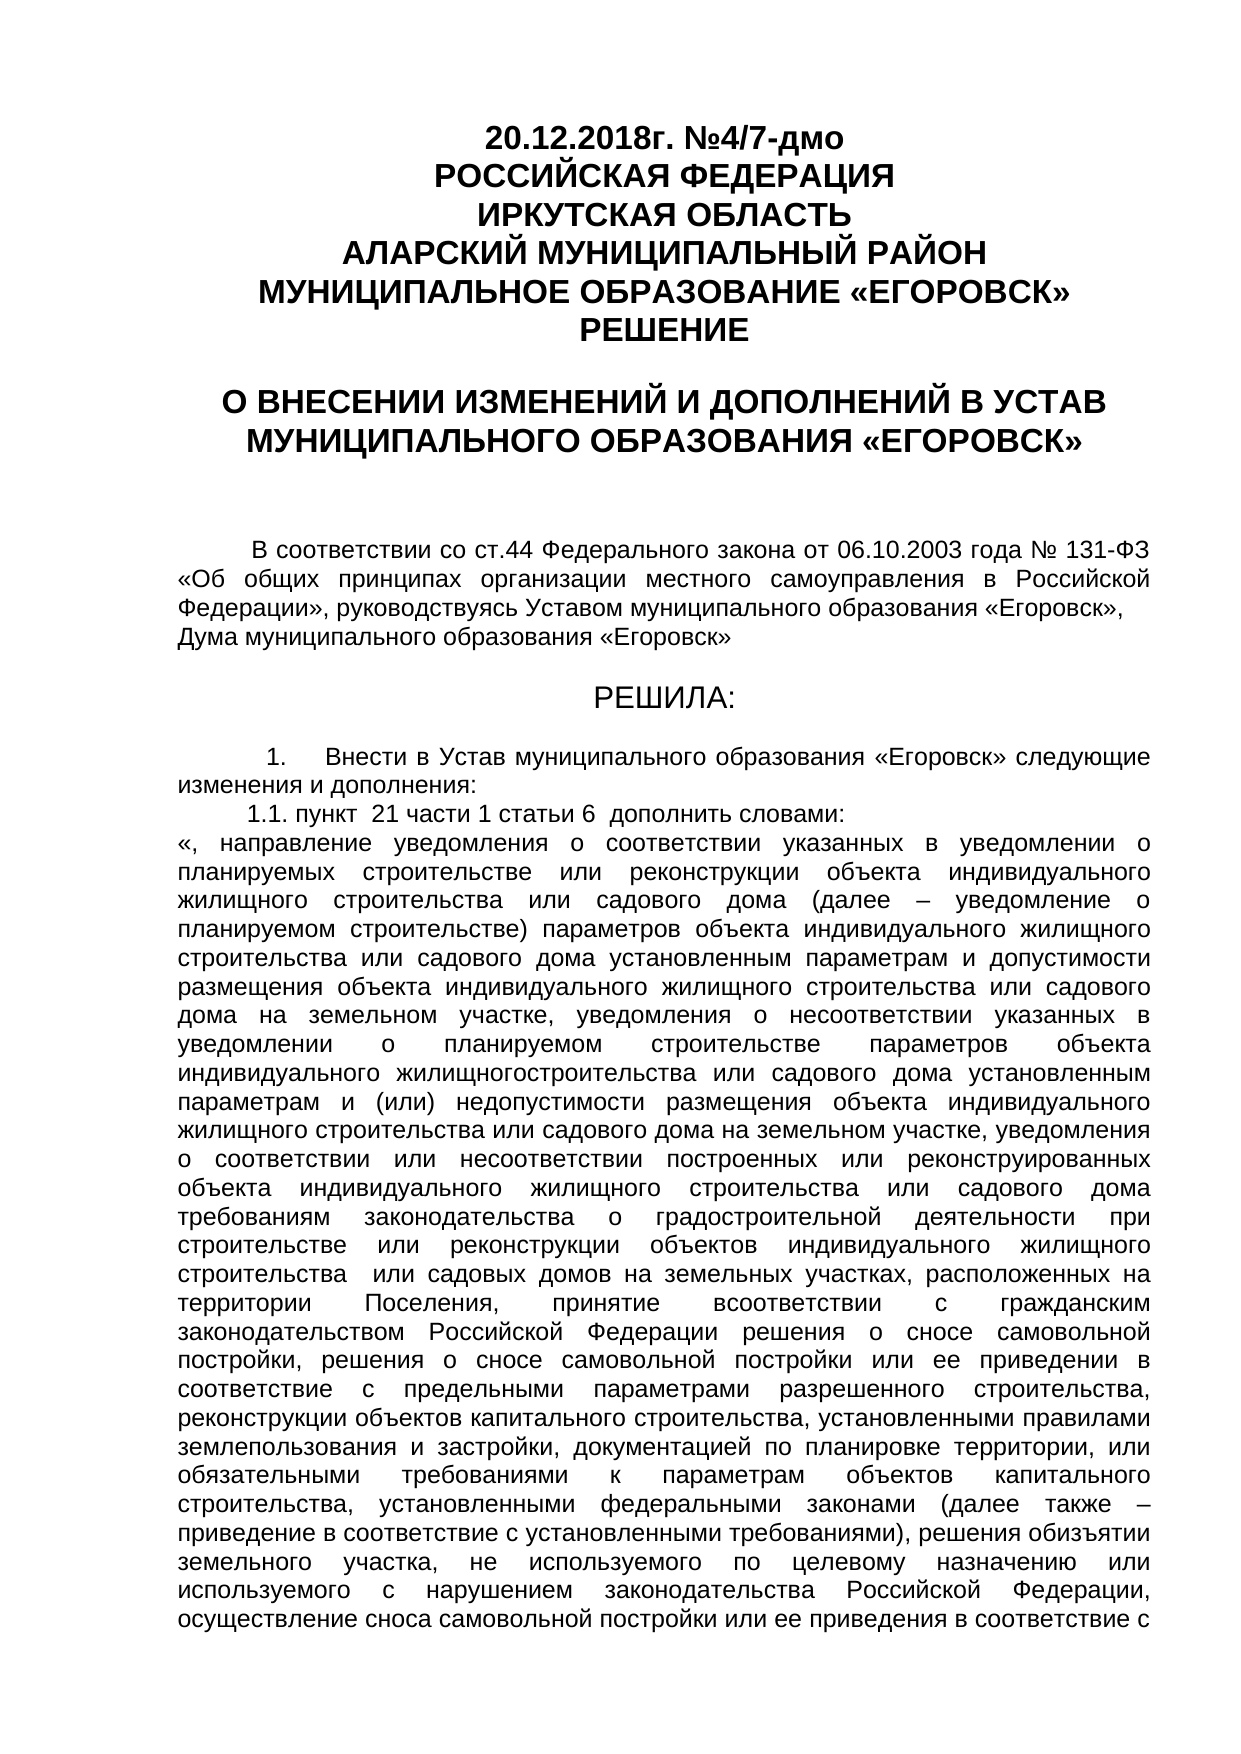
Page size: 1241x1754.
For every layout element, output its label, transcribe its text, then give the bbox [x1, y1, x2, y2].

text РОССИЙСКАЯ ФЕДЕРАЦИЯ [177, 157, 1152, 195]
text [177, 828, 1152, 1633]
text ИРКУТСКАЯ ОБЛАСТЬ [177, 195, 1152, 233]
list 1.1. пункт 21 части 1 статьи 6 дополнить словами: [177, 799, 1152, 828]
text 20.12.2018г. №4/7-дмо [177, 118, 1152, 157]
text АЛАРСКИЙ МУНИЦИПАЛЬНЫЙ РАЙОН [177, 233, 1152, 272]
list Внести в Устав муниципального образования «Егоровск» следующие изменения и дополнения: [177, 742, 1152, 799]
text МУНИЦИПАЛЬНОЕ ОБРАЗОВАНИЕ «ЕГОРОВСК» [177, 272, 1152, 310]
text РЕШЕНИЕ [177, 310, 1152, 349]
text Дума муниципального образования «Егоровск» [177, 622, 1152, 651]
text РЕШИЛА: [177, 679, 1152, 715]
text О ВНЕСЕНИИ ИЗМЕНЕНИЙ И ДОПОЛНЕНИЙ В УСТАВ МУНИЦИПАЛЬНОГО ОБРАЗОВАНИЯ «ЕГОРОВСК» [177, 382, 1152, 459]
text В соответствии со ст.44 Федерального закона от 06.10.2003 года № 131-ФЗ «Об общих принципах организации местного самоуправления в Российской Федерации», руководствуясь Уставом муниципального образования «Егоровск», [177, 536, 1152, 622]
